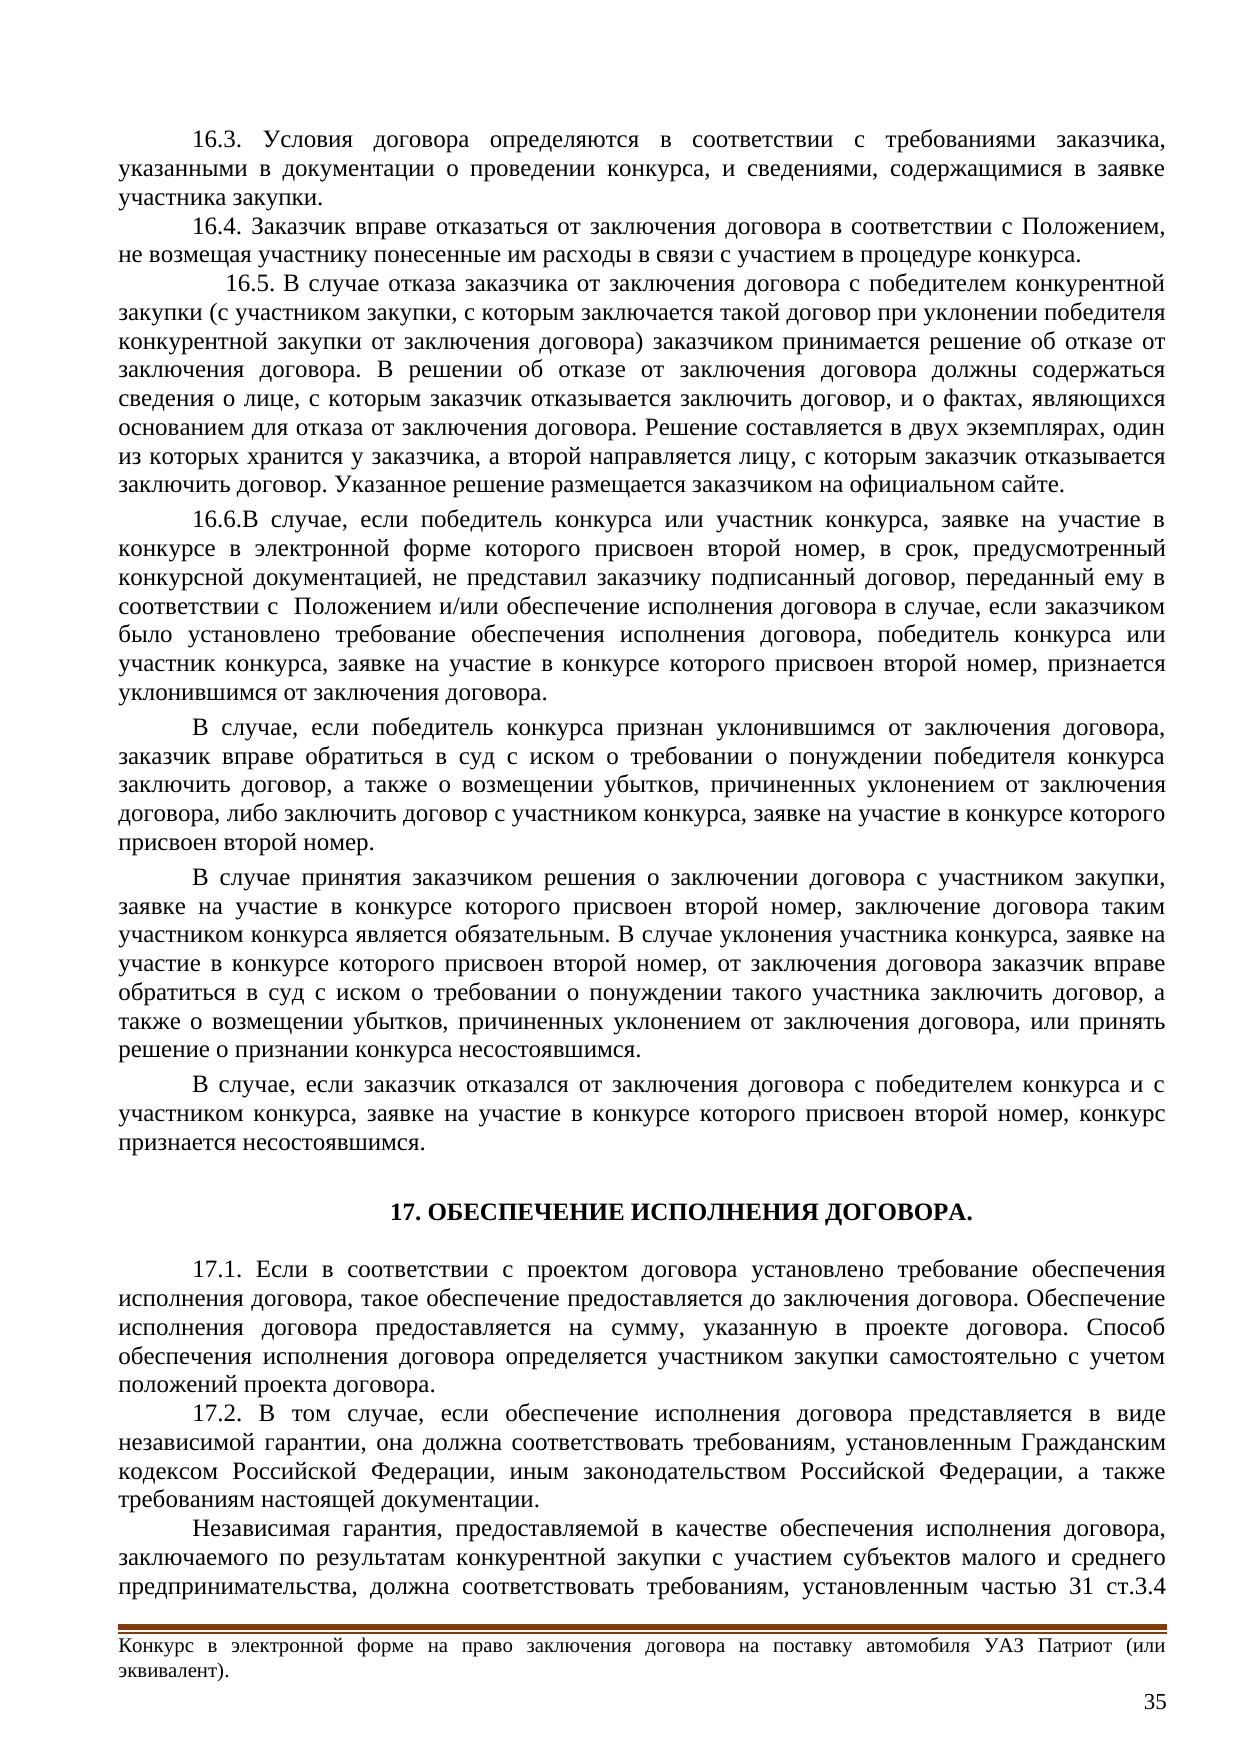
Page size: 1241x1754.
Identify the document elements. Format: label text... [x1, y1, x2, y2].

text В случае, если победитель конкурса признан уклонившимся от заключения договора, заказчик вправе обратиться в суд с иском о требовании о понуждении победителя конкурса заключить договор, а также о возмещении убытков, причиненных уклонением от заключения договора, либо заключить договор с участником конкурса, заявке на участие в конкурсе которого присвоен второй номер. [118, 712, 1167, 856]
text 17.2. В том случае, если обеспечение исполнения договора представляется в виде независимой гарантии, она должна соответствовать требованиям, установленным Гражданским кодексом Российской Федерации, иным законодательством Российской Федерации, а также требованиям настоящей документации. [118, 1398, 1167, 1513]
text В случае принятия заказчиком решения о заключении договора с участником закупки, заявке на участие в конкурсе которого присвоен второй номер, заключение договора таким участником конкурса является обязательным. В случае уклонения участника конкурса, заявке на участие в конкурсе которого присвоен второй номер, от заключения договора заказчик вправе обратиться в суд с иском о требовании о понуждении такого участника заключить договор, а также о возмещении убытков, причиненных уклонением от заключения договора, или принять решение о признании конкурса несостоявшимся. [118, 862, 1167, 1063]
text В случае, если заказчик отказался от заключения договора с победителем конкурса и с участником конкурса, заявке на участие в конкурсе которого присвоен второй номер, конкурс признается несостоявшимся. [118, 1069, 1167, 1156]
text 17. ОБЕСПЕЧЕНИЕ ИСПОЛНЕНИЯ ДОГОВОРА. [196, 1197, 1167, 1226]
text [118, 1513, 1167, 1599]
text 16.3. Условия договора определяются в соответствии с требованиями заказчика, указанными в документации о проведении конкурса, и сведениями, содержащимися в заявке участника закупки. [118, 124, 1167, 211]
text 17.1. Если в соответствии с проектом договора установлено требование обеспечения исполнения договора, такое обеспечение предоставляется до заключения договора. Обеспечение исполнения договора предоставляется на сумму, указанную в проекте договора. Способ обеспечения исполнения договора определяется участником закупки самостоятельно с учетом положений проекта договора. [118, 1254, 1167, 1398]
text 16.4. Заказчик вправе отказаться от заключения договора в соответствии с Положением, не возмещая участнику понесенные им расходы в связи с участием в процедуре конкурса. [118, 211, 1167, 268]
text 16.6.В случае, если победитель конкурса или участник конкурса, заявке на участие в конкурсе в электронной форме которого присвоен второй номер, в срок, предусмотренный конкурсной документацией, не представил заказчику подписанный договор, переданный ему в соответствии с Положением и/или обеспечение исполнения договора в случае, если заказчиком было установлено требование обеспечения исполнения договора, победитель конкурса или участник конкурса, заявке на участие в конкурсе которого присвоен второй номер, признается уклонившимся от заключения договора. [118, 504, 1167, 706]
text 16.5. В случае отказа заказчика от заключения договора с победителем конкурентной закупки (с участником закупки, с которым заключается такой договор при уклонении победителя конкурентной закупки от заключения договора) заказчиком принимается решение об отказе от заключения договора. В решении об отказе от заключения договора должны содержаться сведения о лице, с которым заказчик отказывается заключить договор, и о фактах, являющихся основанием для отказа от заключения договора. Решение составляется в двух экземплярах, один из которых хранится у заказчика, а второй направляется лицу, с которым заказчик отказывается заключить договор. Указанное решение размещается заказчиком на официальном сайте. [118, 268, 1167, 498]
